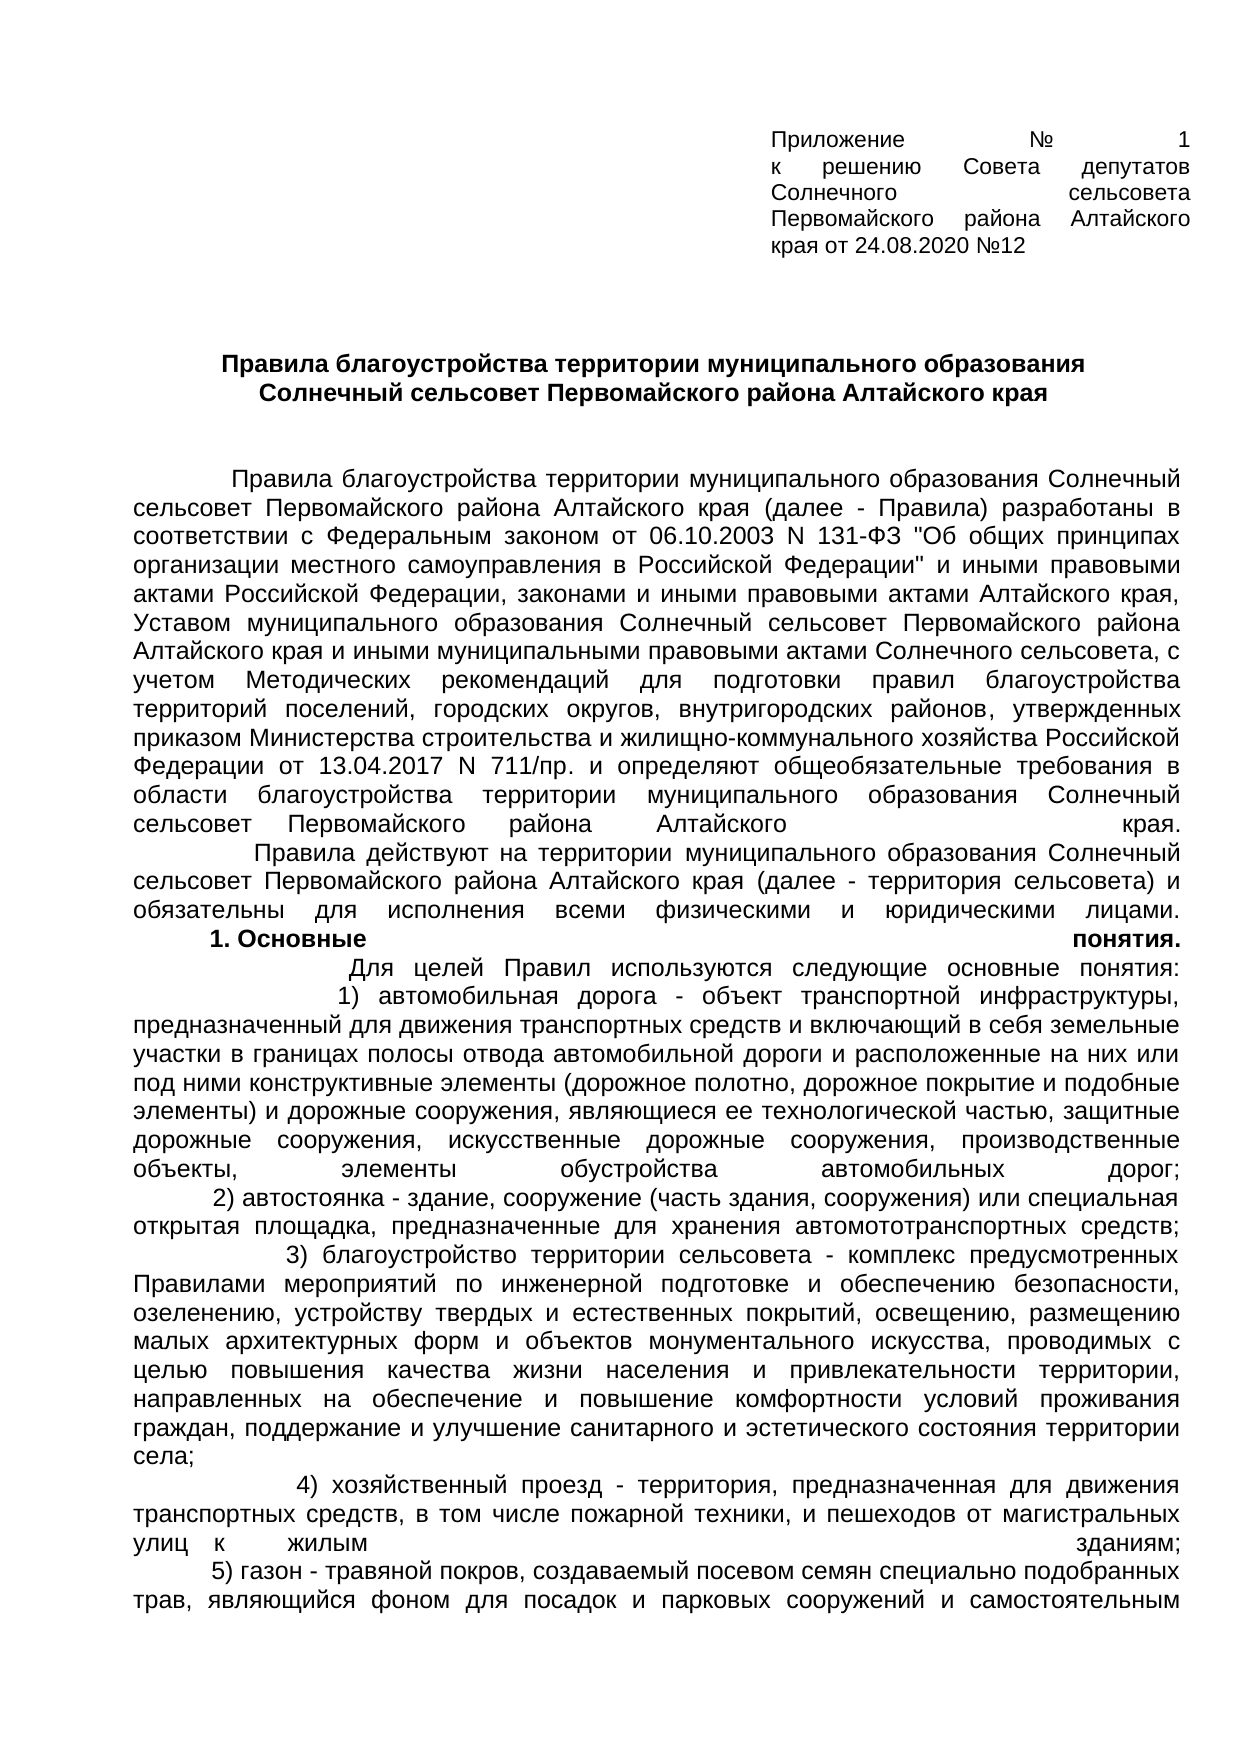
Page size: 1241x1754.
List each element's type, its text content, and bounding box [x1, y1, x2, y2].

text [133, 464, 1181, 1614]
text Правила благоустройства территории муниципального образования Солнечный сельсовет Первомайского района Алтайского края [133, 349, 1181, 434]
